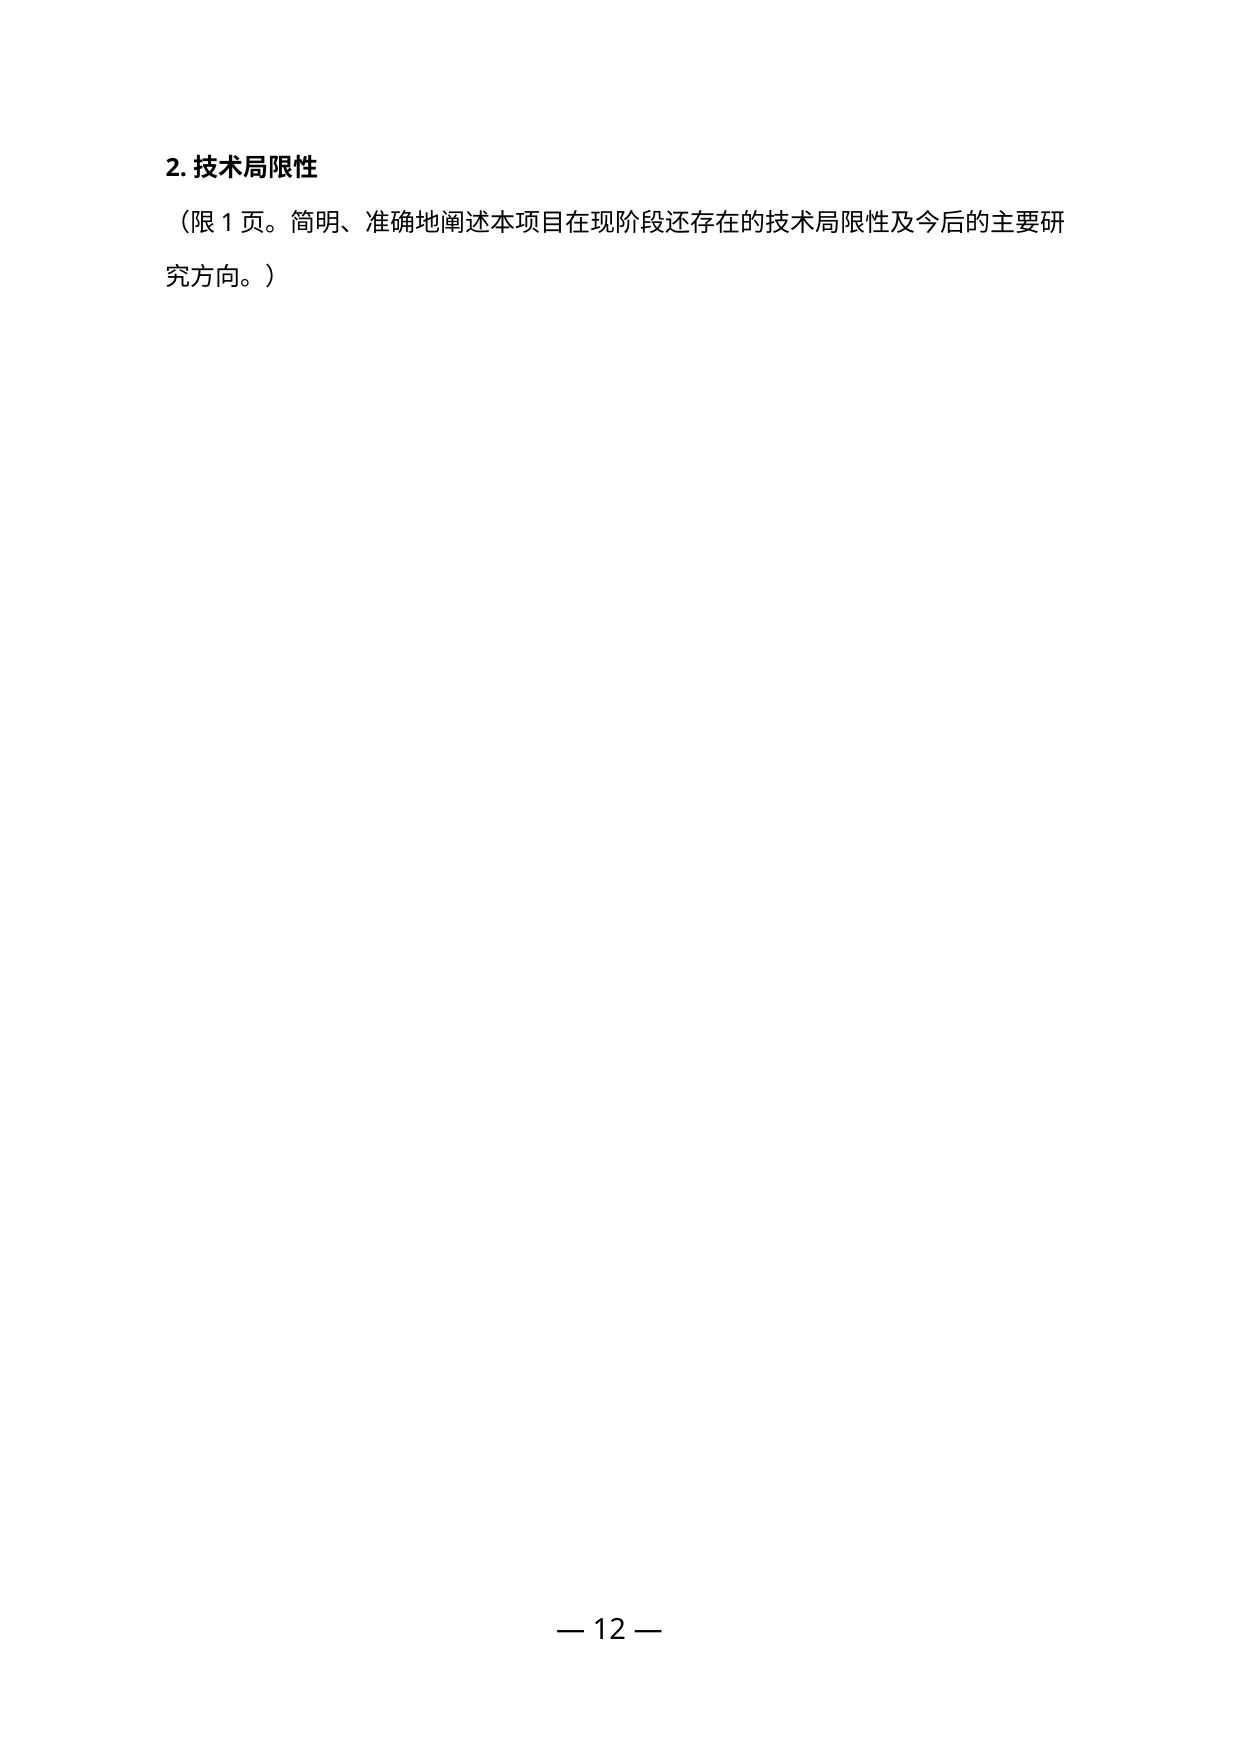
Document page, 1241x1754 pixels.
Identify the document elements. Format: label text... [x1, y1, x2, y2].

text 2. 技术局限性 [165, 148, 1075, 184]
text （限1页。简明、准确地阐述本项目在现阶段还存在的技术局限性及今后的主要研究方向。） [165, 202, 1075, 293]
